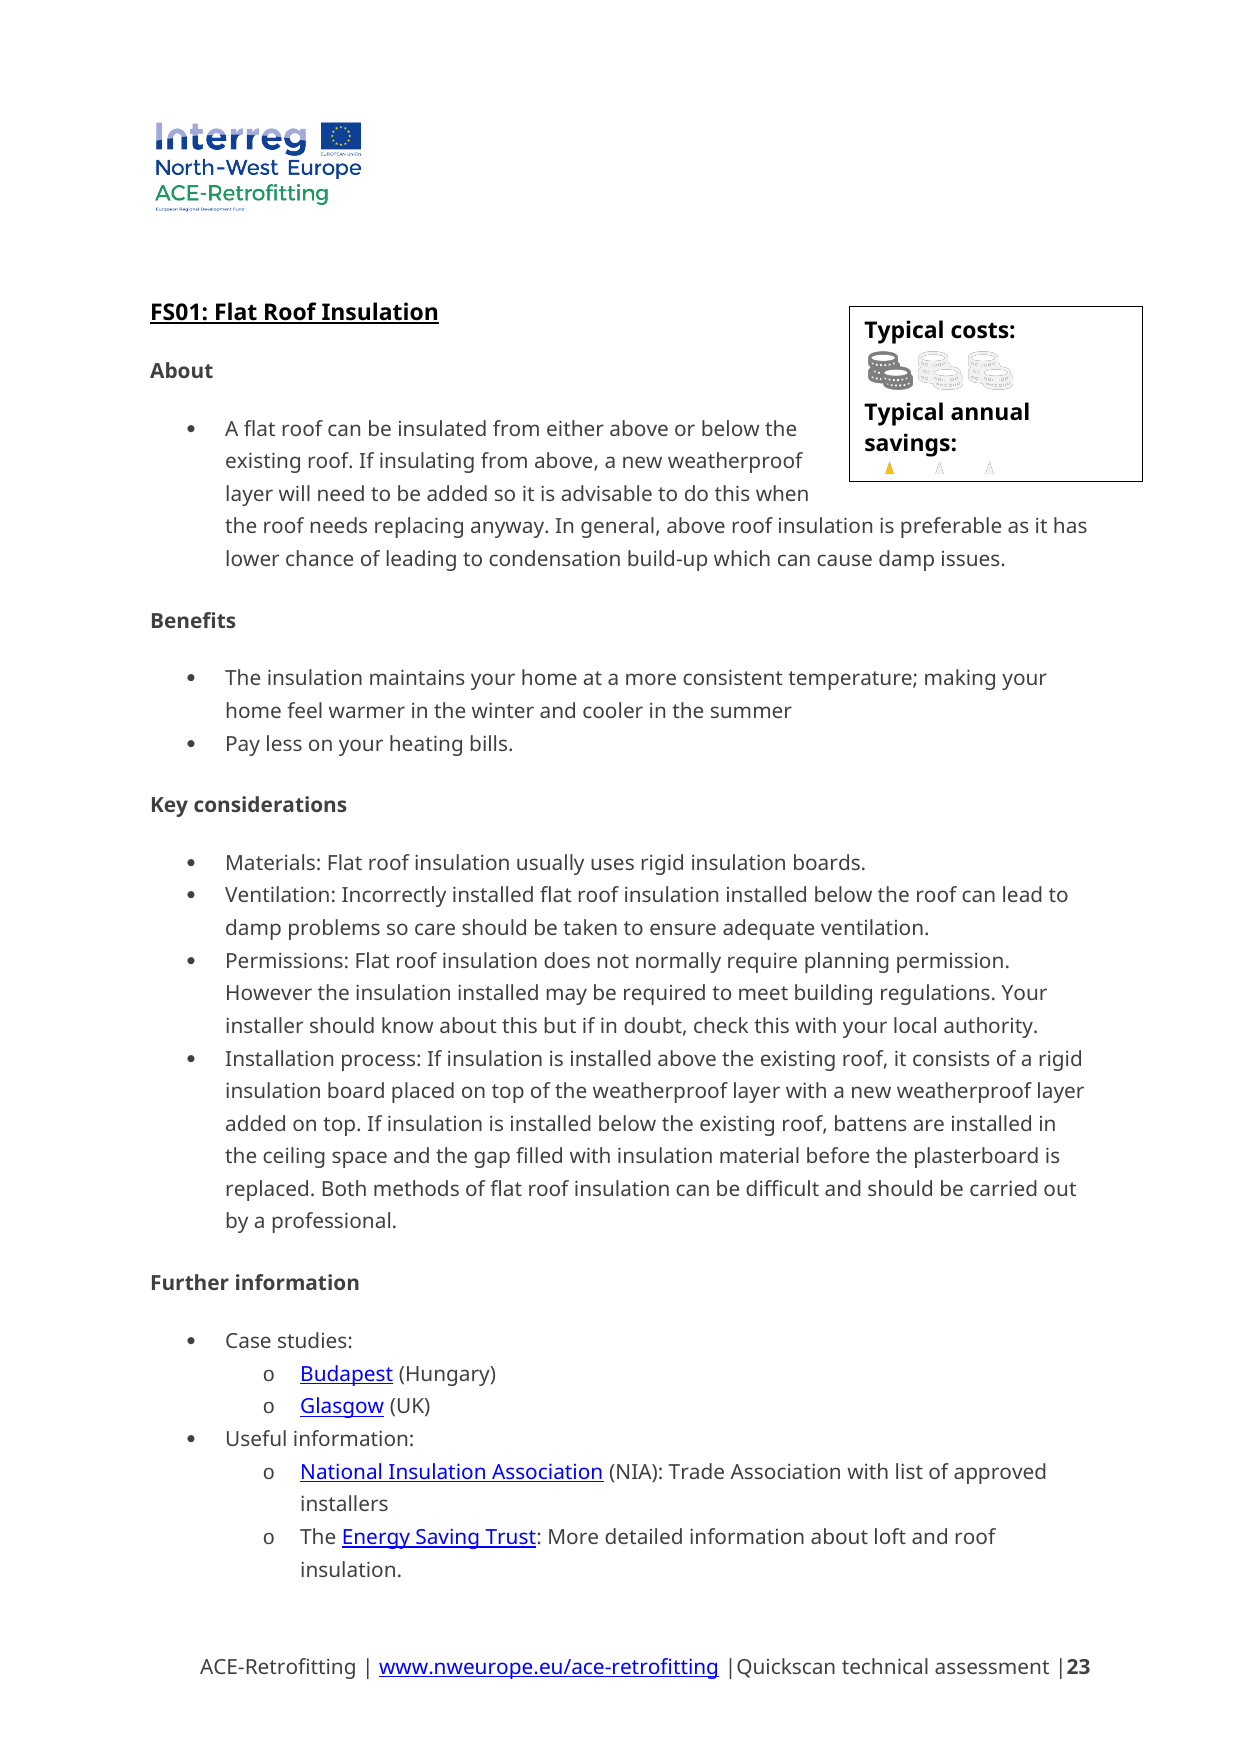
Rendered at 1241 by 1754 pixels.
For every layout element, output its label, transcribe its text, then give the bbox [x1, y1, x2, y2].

text About [150, 356, 1090, 384]
list Useful information: [187, 1424, 1090, 1453]
picture [864, 345, 1015, 356]
list The insulation maintains your home at a more consistent temperature; making your home feel warmer in the winter and cooler in the summer [187, 663, 1090, 724]
list Glasgow (UK) [262, 1391, 1090, 1420]
text Key considerations [150, 790, 1090, 819]
list A flat roof can be insulated from either above or below the existing roof. If insulating from above, a new weatherproof layer will need to be added so it is advisable to do this when the roof needs replacing anyway. In general, above roof insulation is preferable as it has lower chance of leading to condensation build-up which can cause damp issues. [187, 414, 1090, 572]
list Ventilation: Incorrectly installed flat roof insulation installed below the roof can lead to damp problems so care should be taken to ensure adequate ventilation. [187, 881, 1090, 942]
list Case studies: [187, 1326, 1090, 1354]
list National Insulation Association (NIA): Trade Association with list of approved installers [262, 1457, 1090, 1518]
list Pay less on your heating bills. [187, 729, 1090, 757]
list Permissions: Flat roof insulation does not normally require planning permission. However the insulation installed may be required to meet building regulations. Your installer should know about this but if in doubt, check this with your local authority. [187, 946, 1090, 1039]
picture [150, 102, 381, 217]
picture [864, 384, 1015, 396]
list Budapest (Hungary) [262, 1359, 1090, 1387]
list The Energy Saving Trust: More detailed information about loft and roof insulation. [262, 1522, 1090, 1583]
text Further information [150, 1268, 1090, 1297]
text Benefits [150, 606, 1090, 634]
list Installation process: If insulation is installed above the existing roof, it consists of a rigid insulation board placed on top of the weatherproof layer with a new weatherproof layer added on top. If insulation is installed below the existing roof, battens are installed in the ceiling space and the gap filled with insulation material before the plasterboard is replaced. Both methods of flat roof insulation can be difficult and should be carried out by a professional. [187, 1044, 1090, 1235]
subtitle FS01: Flat Roof Insulation [150, 296, 1090, 327]
list Materials: Flat roof insulation usually uses rigid insulation boards. [187, 848, 1090, 876]
